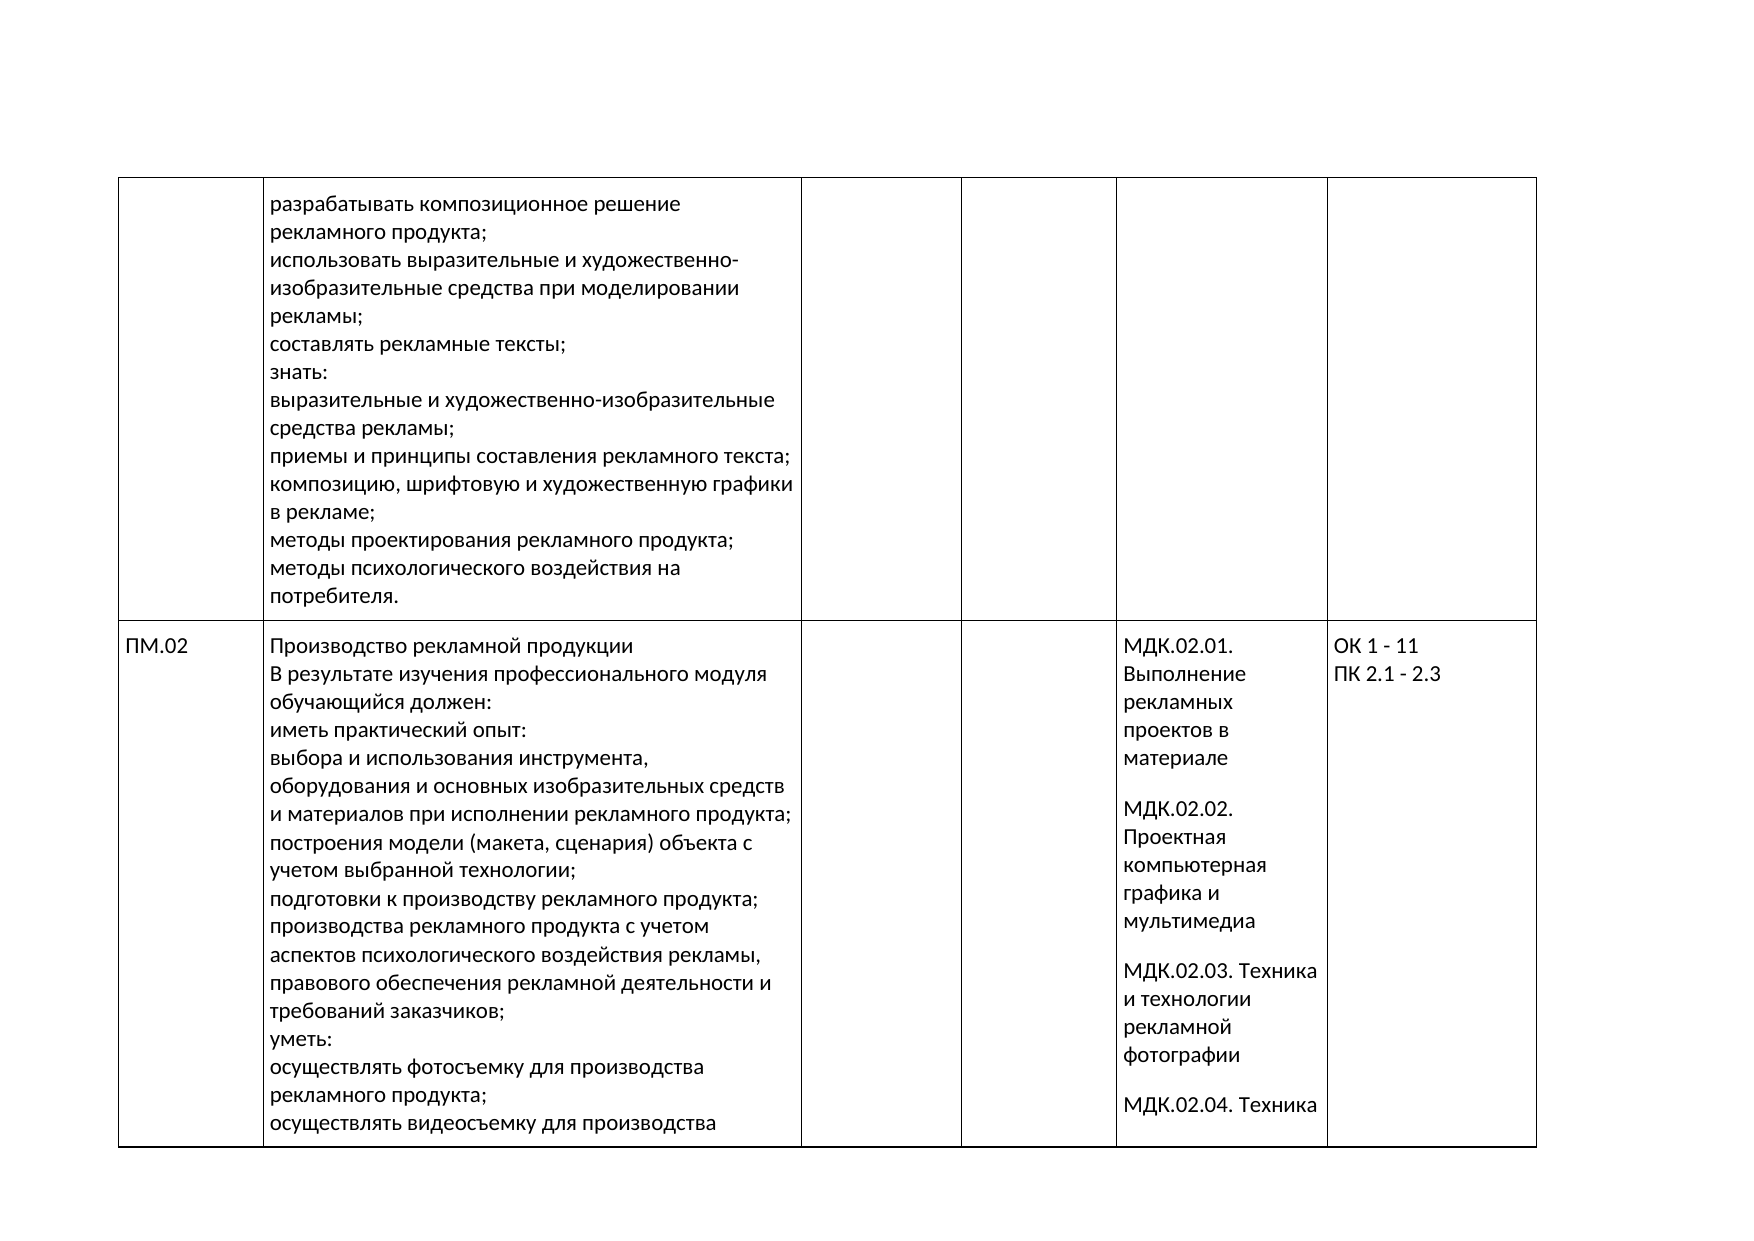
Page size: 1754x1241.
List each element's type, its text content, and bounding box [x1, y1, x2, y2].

table_cell ОК 1 - 11 ПК 2.1 - 2.3 [1328, 621, 1536, 1146]
table_cell МДК.02.03. Техника и технологии рекламной фотографии [1117, 945, 1327, 1079]
table_cell МДК.02.01. Выполнение рекламных проектов в материале [1117, 621, 1327, 782]
table_cell [802, 621, 961, 1146]
table_cell Производство рекламной продукции В результате изучения профессионального модуля обучающийся должен: иметь практический опыт: выбора и использования инструмента, оборудования и основных изобразительных средств и материалов при исполнении рекламного продукта; построения модели (макета, сценария) объекта с учетом выбранной технологии; подготовки к производству рекламного продукта; производства рекламного продукта с учетом аспектов психологического воздействия рекламы, правового обеспечения рекламной деятельности и требований заказчиков; уметь: осуществлять фотосъемку для производства рекламного продукта; осуществлять видеосъемку для производства рекламного продукта; использовать компьютерные технологии при создании печатного рекламного продукта; разрабатывать сценарии для съемок и монтажа рекламы; использовать профессиональные пакеты программного обеспечения для обработки графики, аудио-, видео-, анимации; использовать мультимедийные и web-технологии для разработки и внедрения рекламного продукта; знать: технику, технологии и технические средства фотосъемки в рекламе; технику, технологии и технические средства видеосъемки в рекламе; технические и программные средства для создания печатного рекламного продукта; технические и программные средства для компьютерной обработки графики, аудио-, видео-, анимации; технологию создания Интернет-рекламы; аппаратное и программное обеспечение. [264, 621, 801, 1146]
table_cell [962, 621, 1116, 1146]
table_cell ПМ.02 [119, 621, 263, 1146]
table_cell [1117, 1079, 1327, 1146]
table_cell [1117, 178, 1327, 620]
table_cell МДК.02.02. Проектная компьютерная графика и мультимедиа [1117, 782, 1327, 944]
